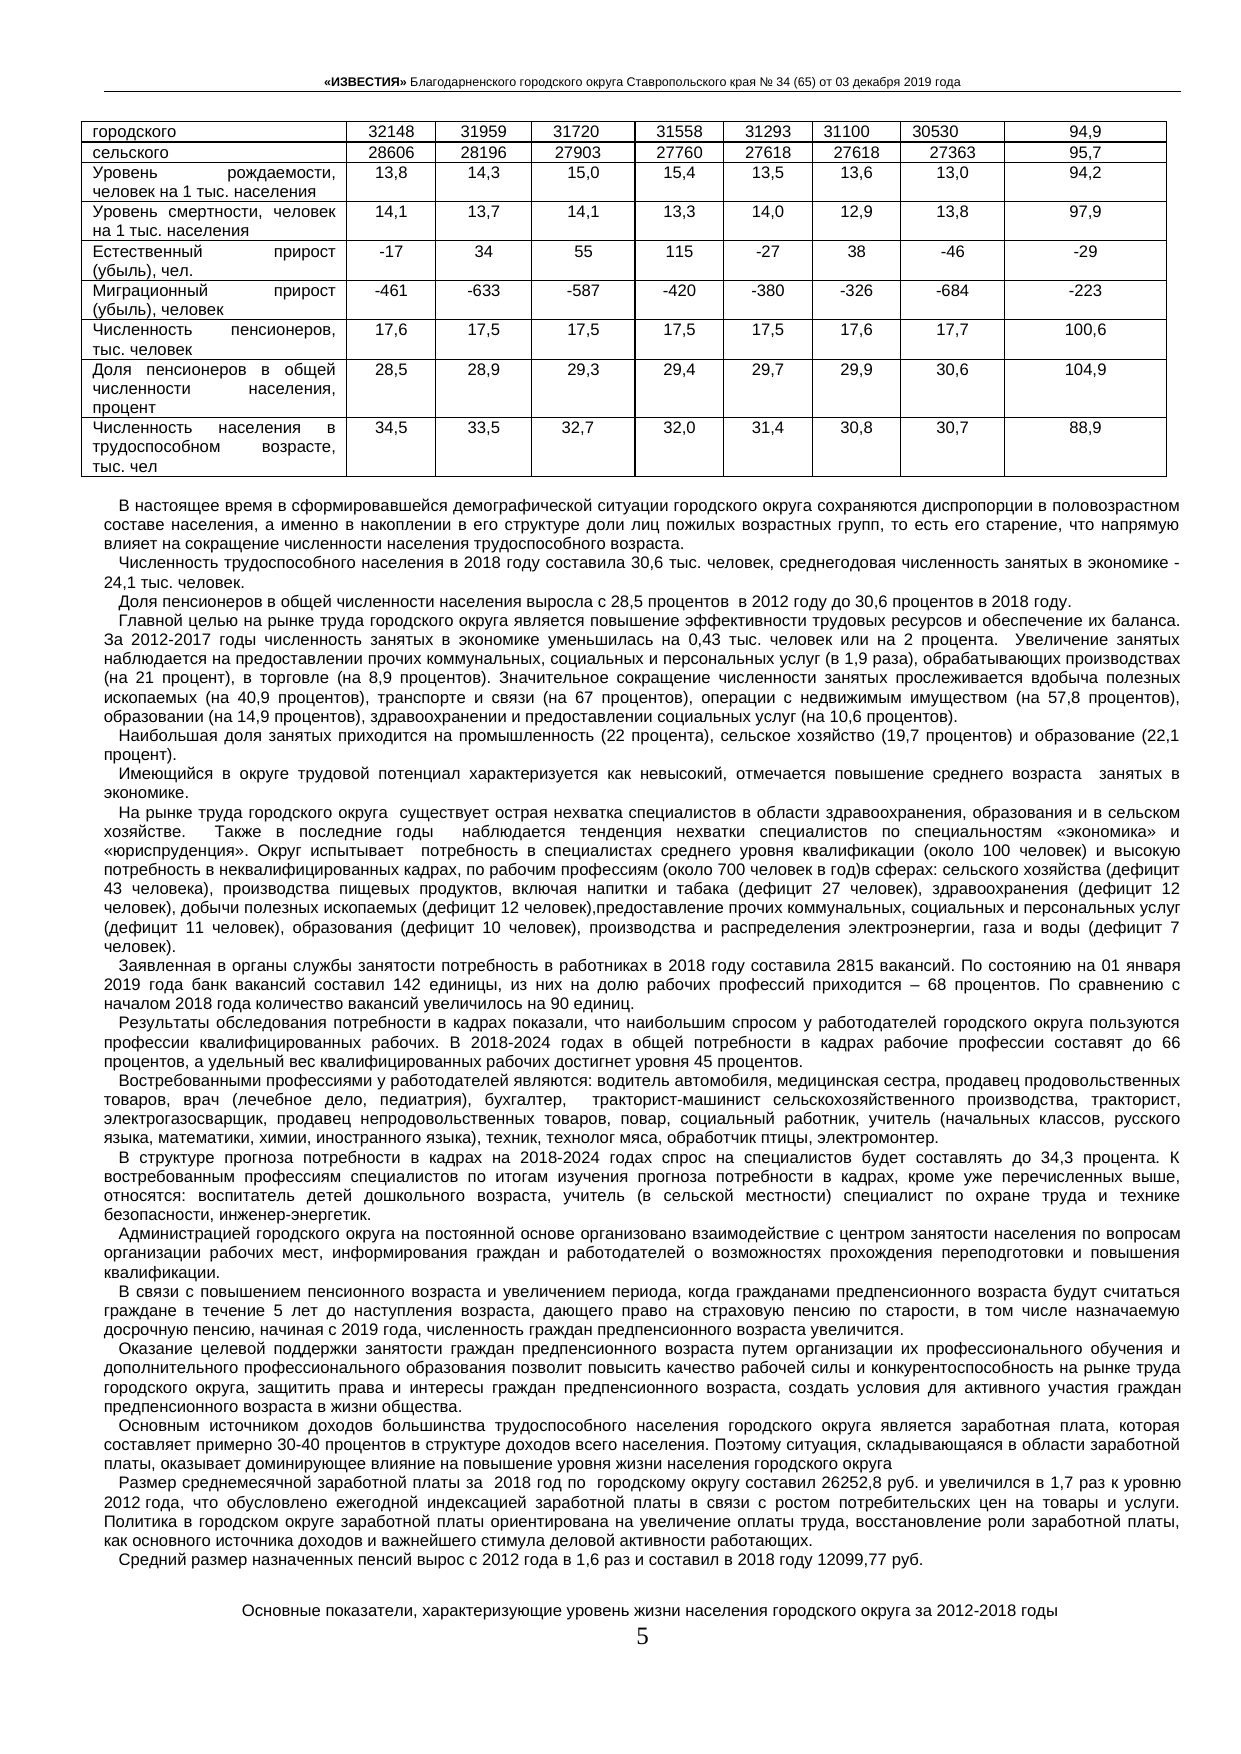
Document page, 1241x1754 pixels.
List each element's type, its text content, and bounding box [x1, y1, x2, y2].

table_cell 28,9 [436, 360, 531, 417]
text Имеющийся в округе трудовой потенциал характеризуется как невысокий, отмечается повышение среднего возраста занятых в экономике. [103, 764, 1181, 802]
text В настоящее время в сформировавшейся демографической ситуации городского округа сохраняются диспропорции в половозрастном составе населения, а именно в накоплении в его структуре доли лиц пожилых возрастных групп, то есть его старение, что напрямую влияет на сокращение численности населения трудоспособного возраста. [103, 496, 1181, 553]
table_cell 17,6 [813, 320, 900, 358]
text Администрацией городского округа на постоянной основе организовано взаимодействие с центром занятости населения по вопросам организации рабочих мест, информирования граждан и работодателей о возможностях прохождения переподготовки и повышения квалификации. [103, 1224, 1181, 1282]
text Основным источником доходов большинства трудоспособного населения городского округа является заработная плата, которая составляет примерно 30-40 процентов в структуре доходов всего населения. Поэтому ситуация, складывающаяся в области заработной платы, оказывает доминирующее влияние на повышение уровня жизни населения городского округа [103, 1416, 1181, 1473]
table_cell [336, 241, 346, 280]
table_cell 100,6 [1005, 320, 1166, 358]
table_cell 34 [436, 241, 531, 280]
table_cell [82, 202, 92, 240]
table_cell 13,3 [636, 202, 723, 240]
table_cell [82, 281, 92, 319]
text Главной целью на рынке труда городского округа является повышение эффективности трудовых ресурсов и обеспечение их баланса. За 2012-2017 годы численность занятых в экономике уменьшилась на 0,43 тыс. человек или на 2 процента. Увеличение занятых наблюдается на предоставлении прочих коммунальных, социальных и персональных услуг (в 1,9 раза), обрабатывающих производствах (на 21 процент), в торговле (на 8,9 процентов). Значительное сокращение численности занятых прослеживается вдобыча полезных ископаемых (на 40,9 процентов), транспорте и связи (на 67 процентов), операции с недвижимым имуществом (на 57,8 процентов), образовании (на 14,9 процентов), здравоохранении и предоставлении социальных услуг (на 10,6 процентов). [103, 611, 1181, 726]
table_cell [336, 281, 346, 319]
text На рынке труда городского округа существует острая нехватка специалистов в области здравоохранения, образования и в сельском хозяйстве. Также в последние годы наблюдается тенденция нехватки специалистов по специальностям «экономика» и «юриспруденция». Округ испытывает потребность в специалистах среднего уровня квалификации (около 100 человек) и высокую потребность в неквалифицированных кадрах, по рабочим профессиям (около 700 человек в год)в сферах: сельского хозяйства (дефицит 43 человека), производства пищевых продуктов, включая напитки и табака (дефицит 27 человек), здравоохранения (дефицит 12 человек), добычи полезных ископаемых (дефицит 12 человек),предоставление прочих коммунальных, социальных и персональных услуг (дефицит 11 человек), образования (дефицит 10 человек), производства и распределения электроэнергии, газа и воды (дефицит 7 человек). [103, 802, 1181, 956]
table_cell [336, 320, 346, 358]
table_cell 17,5 [532, 320, 634, 358]
table_cell 30,7 [901, 418, 1004, 476]
table_cell 13,7 [436, 202, 531, 240]
table_cell 13,8 [347, 163, 435, 201]
table_cell -29 [1005, 241, 1166, 280]
table_cell 55 [532, 241, 634, 280]
table_cell 104,9 [1005, 360, 1166, 417]
table_cell 17,5 [436, 320, 531, 358]
table_cell 14,1 [347, 202, 435, 240]
table_cell -223 [1005, 281, 1166, 319]
table_cell 29,7 [724, 360, 812, 417]
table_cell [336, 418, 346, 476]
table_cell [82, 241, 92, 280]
text Численность трудоспособного населения в 2018 году составила 30,6 тыс. человек, среднегодовая численность занятых в экономике - 24,1 тыс. человек. [103, 553, 1181, 592]
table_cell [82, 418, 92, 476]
table_cell 17,6 [347, 320, 435, 358]
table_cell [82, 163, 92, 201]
text В структуре прогноза потребности в кадрах на 2018-2024 годах спрос на специалистов будет составлять до 34,3 процента. К востребованным профессиям специалистов по итогам изучения прогноза потребности в кадрах, кроме уже перечисленных выше, относятся: воспитатель детей дошкольного возраста, учитель (в сельской местности) специалист по охране труда и технике безопасности, инженер-энергетик. [103, 1147, 1181, 1224]
table_cell 13,0 [901, 163, 1004, 201]
text Результаты обследования потребности в кадрах показали, что наибольшим спросом у работодателей городского округа пользуются профессии квалифицированных рабочих. В 2018-2024 годах в общей потребности в кадрах рабочие профессии составят до 66 процентов, а удельный вес квалифицированных рабочих достигнет уровня 45 процентов. [103, 1013, 1181, 1071]
table_cell 15,0 [532, 163, 634, 201]
table_cell 12,9 [813, 202, 900, 240]
table_cell 94,2 [1005, 163, 1166, 201]
table_cell -326 [813, 281, 900, 319]
table_cell 17,5 [636, 320, 723, 358]
table_cell -27 [724, 241, 812, 280]
table_cell 17,7 [901, 320, 1004, 358]
table_cell 115 [636, 241, 723, 280]
table_cell 29,3 [532, 360, 634, 417]
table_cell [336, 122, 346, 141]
table_cell 30,8 [813, 418, 900, 476]
table_cell 38 [813, 241, 900, 280]
text Наибольшая доля занятых приходится на промышленность (22 процента), сельское хозяйство (19,7 процентов) и образование (22,1 процент). [103, 726, 1181, 764]
table_cell 32,7 [532, 418, 634, 476]
table_cell 32,0 [636, 418, 723, 476]
table_cell -17 [347, 241, 435, 280]
table_cell 31,4 [724, 418, 812, 476]
text Оказание целевой поддержки занятости граждан предпенсионного возраста путем организации их профессионального обучения и дополнительного профессионального образования позволит повысить качество рабочей силы и конкурентоспособность на рынке труда городского округа, защитить права и интересы граждан предпенсионного возраста, создать условия для активного участия граждан предпенсионного возраста в жизни общества. [103, 1339, 1181, 1416]
table_cell -420 [636, 281, 723, 319]
table_cell 29,4 [636, 360, 723, 417]
table_cell -46 [901, 241, 1004, 280]
table_cell 34,5 [347, 418, 435, 476]
table_cell 28,5 [347, 360, 435, 417]
table_cell 17,5 [724, 320, 812, 358]
table_cell 29,9 [813, 360, 900, 417]
table_cell 97,9 [1005, 202, 1166, 240]
table_cell 30,6 [901, 360, 1004, 417]
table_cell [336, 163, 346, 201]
table_cell 33,5 [436, 418, 531, 476]
table_cell 13,5 [724, 163, 812, 201]
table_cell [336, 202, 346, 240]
text Доля пенсионеров в общей численности населения выросла с 28,5 процентов в 2012 году до 30,6 процентов в 2018 году. [103, 592, 1181, 611]
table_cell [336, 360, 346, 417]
table_cell 13,8 [901, 202, 1004, 240]
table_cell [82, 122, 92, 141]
text Размер среднемесячной заработной платы за 2018 год по городскому округу составил 26252,8 руб. и увеличился в 1,7 раз к уровню 2012 года, что обусловлено ежегодной индексацией заработной платы в связи с ростом потребительских цен на товары и услуги. Политика в городском округе заработной платы ориентирована на увеличение оплаты труда, восстановление роли заработной платы, как основного источника доходов и важнейшего стимула деловой активности работающих. [103, 1473, 1181, 1550]
text Заявленная в органы службы занятости потребность в работниках в 2018 году составила 2815 вакансий. По состоянию на 01 января 2019 года банк вакансий составил 142 единицы, из них на долю рабочих профессий приходится – 68 процентов. По сравнению с началом 2018 года количество вакансий увеличилось на 90 единиц. [103, 956, 1181, 1013]
table_cell 14,0 [724, 202, 812, 240]
table_cell 13,6 [813, 163, 900, 201]
table_cell -380 [724, 281, 812, 319]
table_cell 15,4 [636, 163, 723, 201]
table_cell -587 [532, 281, 634, 319]
text Основные показатели, характеризующие уровень жизни населения городского округа за 2012-2018 годы [103, 1601, 1181, 1620]
text В связи с повышением пенсионного возраста и увеличением периода, когда гражданами предпенсионного возраста будут считаться граждане в течение 5 лет до наступления возраста, дающего право на страховую пенсию по старости, в том числе назначаемую досрочную пенсию, начиная с 2019 года, численность граждан предпенсионного возраста увеличится. [103, 1282, 1181, 1339]
text Востребованными профессиями у работодателей являются: водитель автомобиля, медицинская сестра, продавец продовольственных товаров, врач (лечебное дело, педиатрия), бухгалтер, тракторист-машинист сельскохозяйственного производства, тракторист, электрогазосварщик, продавец непродовольственных товаров, повар, социальный работник, учитель (начальных классов, русского языка, математики, химии, иностранного языка), техник, технолог мяса, обработчик птицы, электромонтер. [103, 1071, 1181, 1147]
table_cell -633 [436, 281, 531, 319]
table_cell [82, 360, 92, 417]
table_cell 88,9 [1005, 418, 1166, 476]
text Средний размер назначенных пенсий вырос с 2012 года в 1,6 раз и составил в 2018 году 12099,77 руб. [103, 1550, 1181, 1569]
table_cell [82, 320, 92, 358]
table_cell 14,1 [532, 202, 634, 240]
table_cell 14,3 [436, 163, 531, 201]
table_cell -684 [901, 281, 1004, 319]
table_cell -461 [347, 281, 435, 319]
